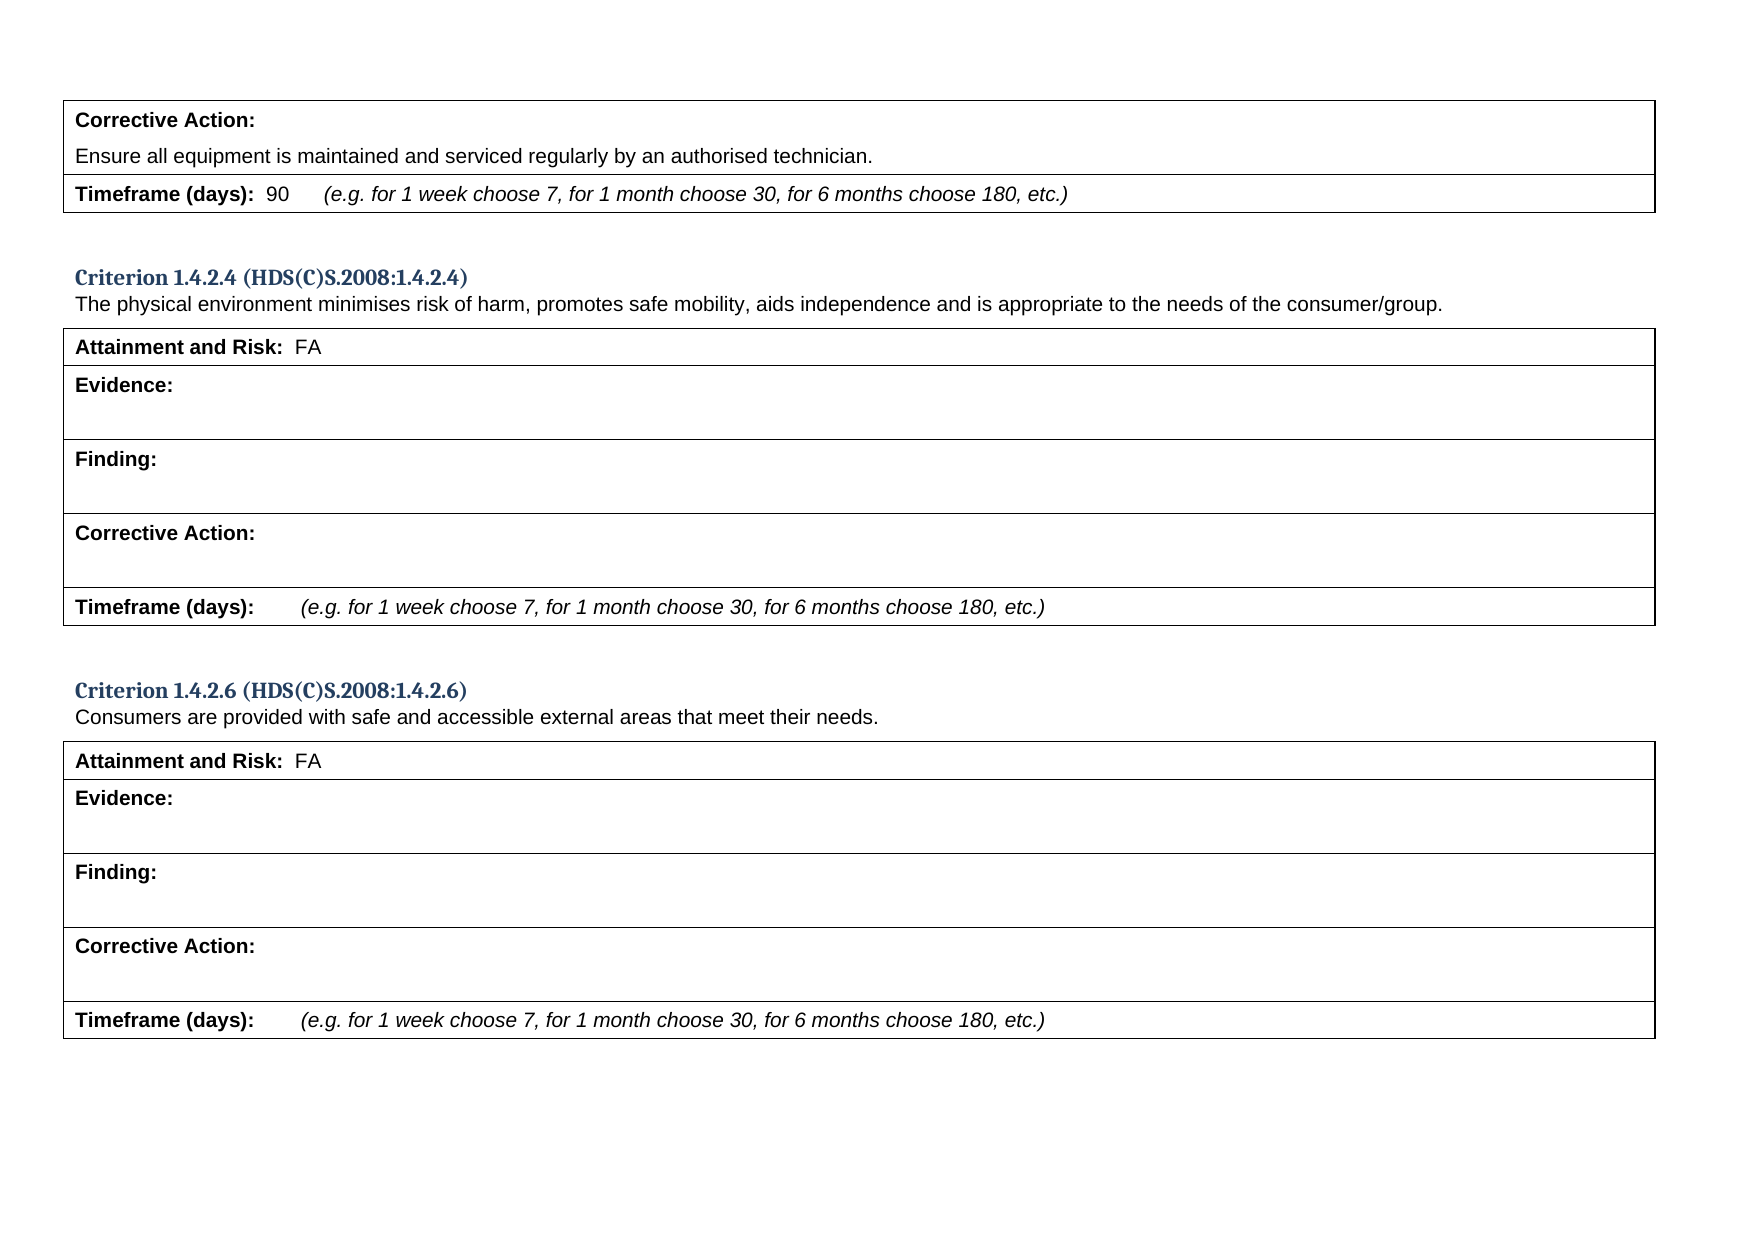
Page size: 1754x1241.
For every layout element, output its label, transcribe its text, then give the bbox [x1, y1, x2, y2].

table_header Attainment and Risk: FA [64, 329, 1654, 365]
text Consumers are provided with safe and accessible external areas that meet their needs. [75, 705, 1679, 729]
table_header Attainment and Risk: FA [64, 742, 1654, 779]
subtitle Criterion 1.4.2.6 (HDS(C)S.2008:1.4.2.6) [75, 678, 1679, 705]
table_cell Timeframe (days): (e.g. for 1 week choose 7, for 1 month choose 30, for 6 months choose 180, etc.) [64, 1002, 1654, 1038]
table_cell [64, 816, 1654, 853]
table_cell [64, 890, 1654, 927]
text The physical environment minimises risk of harm, promotes safe mobility, aids independence and is appropriate to the needs of the consumer/group. [75, 291, 1679, 315]
table_cell Evidence: [64, 780, 1654, 816]
table_cell [64, 551, 1654, 587]
table_cell [64, 403, 1654, 439]
table_cell Corrective Action: [64, 514, 1654, 551]
table_cell Corrective Action: [64, 101, 1654, 138]
table_cell Corrective Action: [64, 928, 1654, 964]
table_cell [64, 964, 1654, 1001]
table_cell [64, 477, 1654, 513]
subtitle Criterion 1.4.2.4 (HDS(C)S.2008:1.4.2.4) [75, 265, 1679, 291]
table_cell Ensure all equipment is maintained and serviced regularly by an authorised technician. [64, 138, 1654, 174]
table_cell Timeframe (days): (e.g. for 1 week choose 7, for 1 month choose 30, for 6 months choose 180, etc.) [64, 588, 1654, 625]
table_cell Timeframe (days): 90 (e.g. for 1 week choose 7, for 1 month choose 30, for 6 months choose 180, etc.) [64, 175, 1654, 212]
table_cell Finding: [64, 440, 1654, 477]
table_cell Finding: [64, 854, 1654, 890]
table_cell Evidence: [64, 366, 1654, 403]
